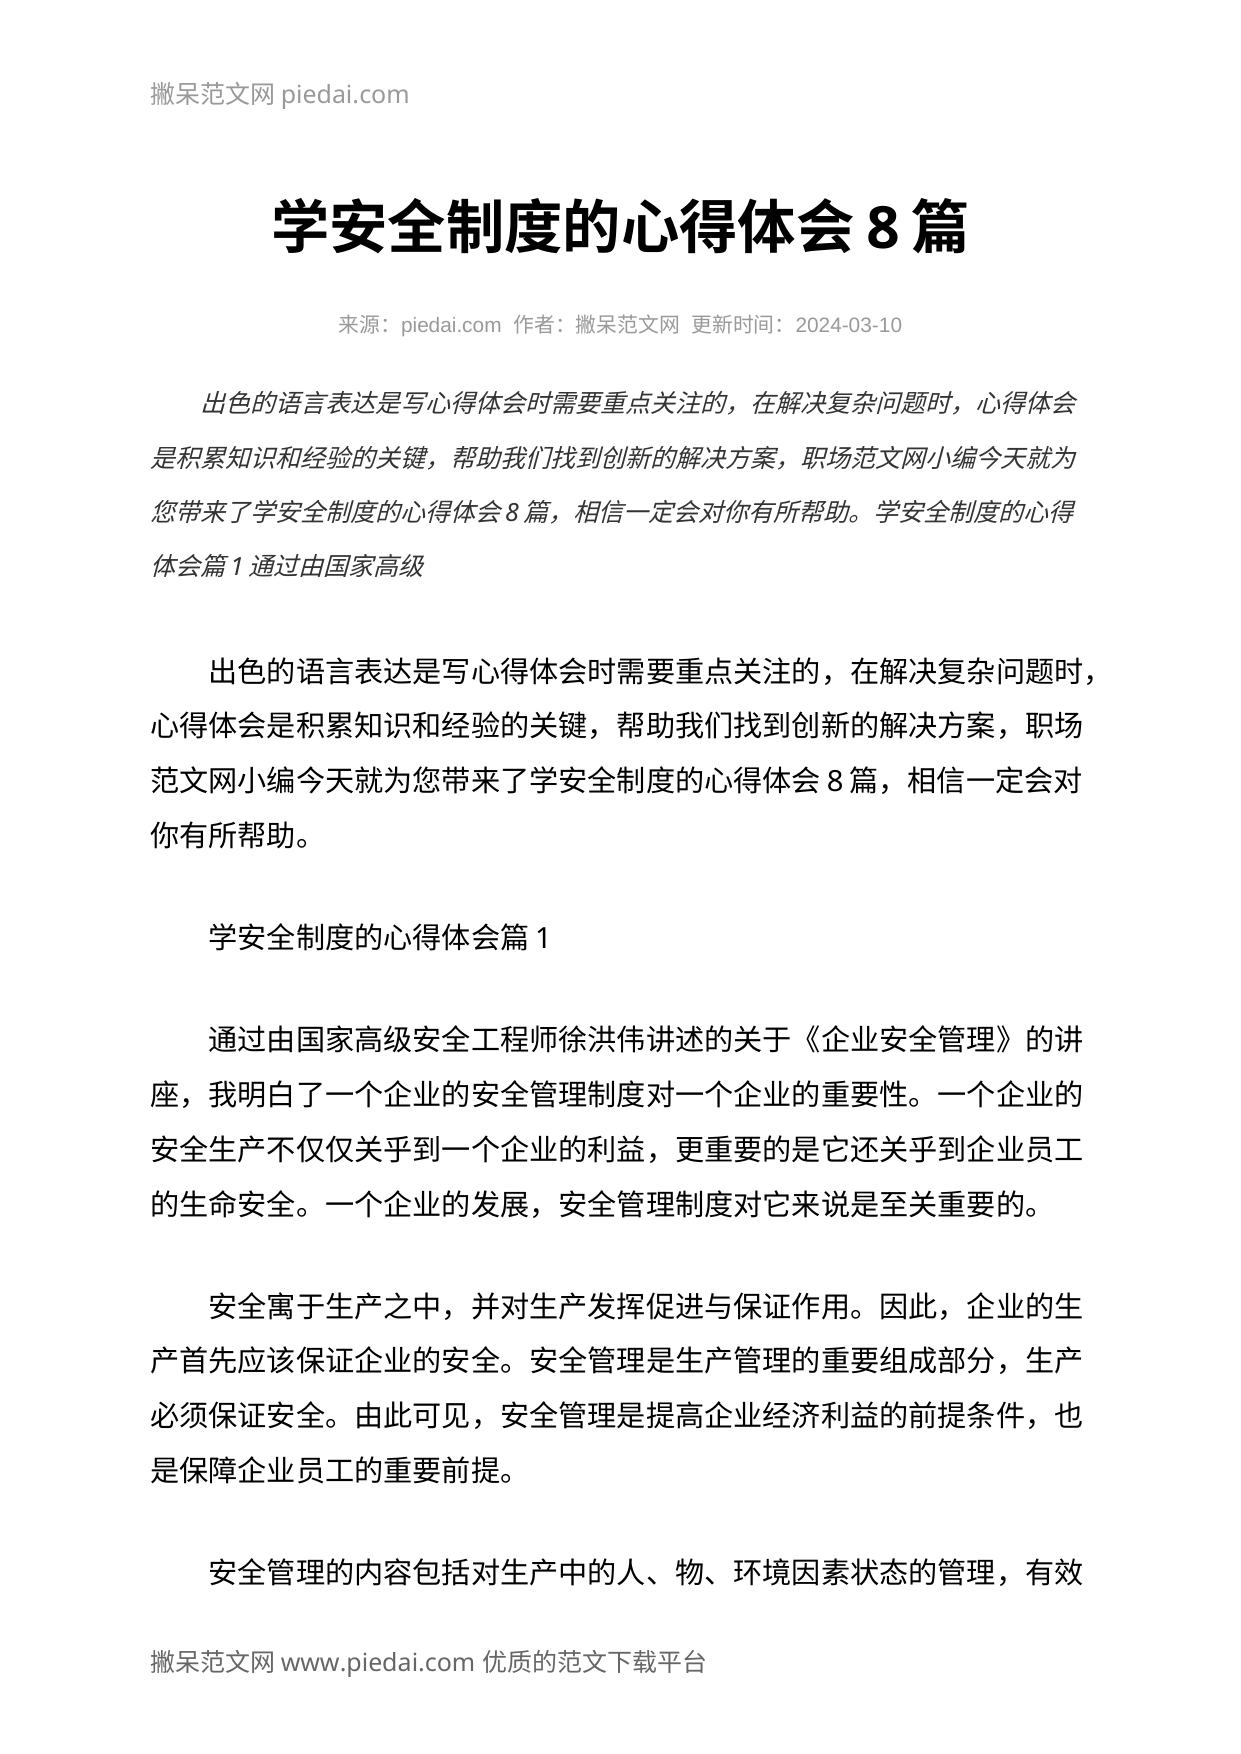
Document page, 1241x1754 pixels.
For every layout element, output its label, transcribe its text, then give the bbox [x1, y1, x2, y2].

text 出色的语言表达是写心得体会时需要重点关注的，在解决复杂问题时，心得体会是积累知识和经验的关键，帮助我们找到创新的解决方案，职场范文网小编今天就为您带来了学安全制度的心得体会8篇，相信一定会对你有所帮助。 [150, 648, 1090, 855]
text 出色的语言表达是写心得体会时需要重点关注的，在解决复杂问题时，心得体会是积累知识和经验的关键，帮助我们找到创新的解决方案，职场范文网小编今天就为您带来了学安全制度的心得体会8篇，相信一定会对你有所帮助。学安全制度的心得体会篇1通过由国家高级 [150, 384, 1090, 583]
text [150, 1549, 1090, 1592]
text 学安全制度的心得体会篇1 [150, 915, 1090, 957]
text 安全寓于生产之中，并对生产发挥促进与保证作用。因此，企业的生产首先应该保证企业的安全。安全管理是生产管理的重要组成部分，生产必须保证安全。由此可见，安全管理是提高企业经济利益的前提条件，也是保障企业员工的重要前提。 [150, 1283, 1090, 1490]
text 通过由国家高级安全工程师徐洪伟讲述的关于《企业安全管理》的讲座，我明白了一个企业的安全管理制度对一个企业的重要性。一个企业的安全生产不仅仅关乎到一个企业的利益，更重要的是它还关乎到企业员工的生命安全。一个企业的发展，安全管理制度对它来说是至关重要的。 [150, 1017, 1090, 1224]
subtitle 学安全制度的心得体会8篇 [150, 181, 1090, 266]
text 来源：piedai.com 作者：撇呆范文网 更新时间：2024-03-10 [150, 313, 1090, 337]
